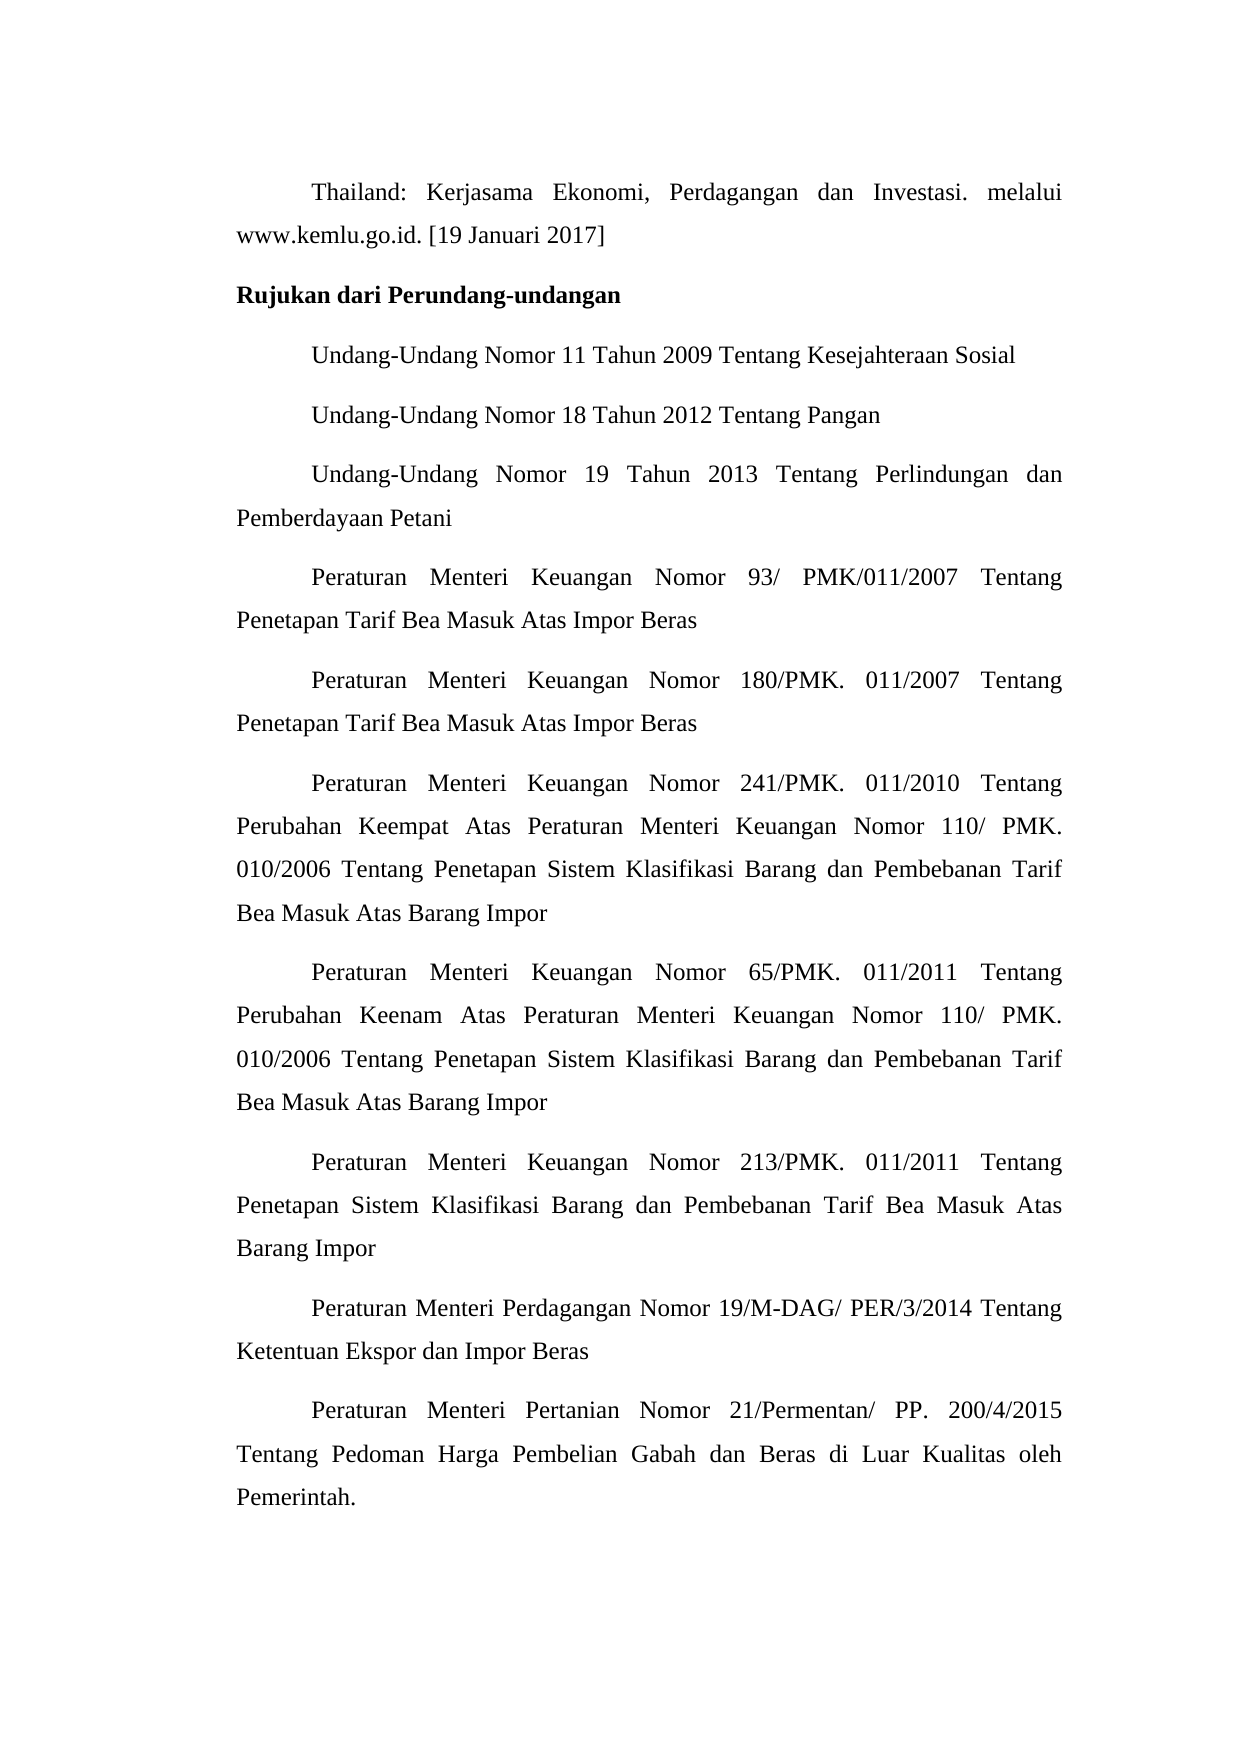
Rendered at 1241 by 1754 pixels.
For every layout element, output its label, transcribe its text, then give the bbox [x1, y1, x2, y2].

text Undang-Undang Nomor 19 Tahun 2013 Tentang Perlindungan dan Pemberdayaan Petani [236, 459, 1063, 531]
text Thailand: Kerjasama Ekonomi, Perdagangan dan Investasi. melalui www.kemlu.go.id. [19 Januari 2017] [236, 177, 1063, 249]
text Peraturan Menteri Keuangan Nomor 65/PMK. 011/2011 Tentang Perubahan Keenam Atas Peraturan Menteri Keuangan Nomor 110/ PMK. 010/2006 Tentang Penetapan Sistem Klasifikasi Barang dan Pembebanan Tarif Bea Masuk Atas Barang Impor [236, 957, 1063, 1116]
text Undang-Undang Nomor 11 Tahun 2009 Tentang Kesejahteraan Sosial [236, 340, 1063, 369]
text Peraturan Menteri Pertanian Nomor 21/Permentan/ PP. 200/4/2015 Tentang Pedoman Harga Pembelian Gabah dan Beras di Luar Kualitas oleh Pemerintah. [236, 1396, 1063, 1511]
text Undang-Undang Nomor 18 Tahun 2012 Tentang Pangan [236, 400, 1063, 428]
text Peraturan Menteri Keuangan Nomor 213/PMK. 011/2011 Tentang Penetapan Sistem Klasifikasi Barang dan Pembebanan Tarif Bea Masuk Atas Barang Impor [236, 1147, 1063, 1262]
text Peraturan Menteri Perdagangan Nomor 19/M-DAG/ PER/3/2014 Tentang Ketentuan Ekspor dan Impor Beras [236, 1293, 1063, 1364]
text Rujukan dari Perundang-undangan [236, 280, 1063, 309]
text Peraturan Menteri Keuangan Nomor 93/ PMK/011/2007 Tentang Penetapan Tarif Bea Masuk Atas Impor Beras [236, 562, 1063, 634]
text Peraturan Menteri Keuangan Nomor 241/PMK. 011/2010 Tentang Perubahan Keempat Atas Peraturan Menteri Keuangan Nomor 110/ PMK. 010/2006 Tentang Penetapan Sistem Klasifikasi Barang dan Pembebanan Tarif Bea Masuk Atas Barang Impor [236, 768, 1063, 926]
text Peraturan Menteri Keuangan Nomor 180/PMK. 011/2007 Tentang Penetapan Tarif Bea Masuk Atas Impor Beras [236, 665, 1063, 737]
